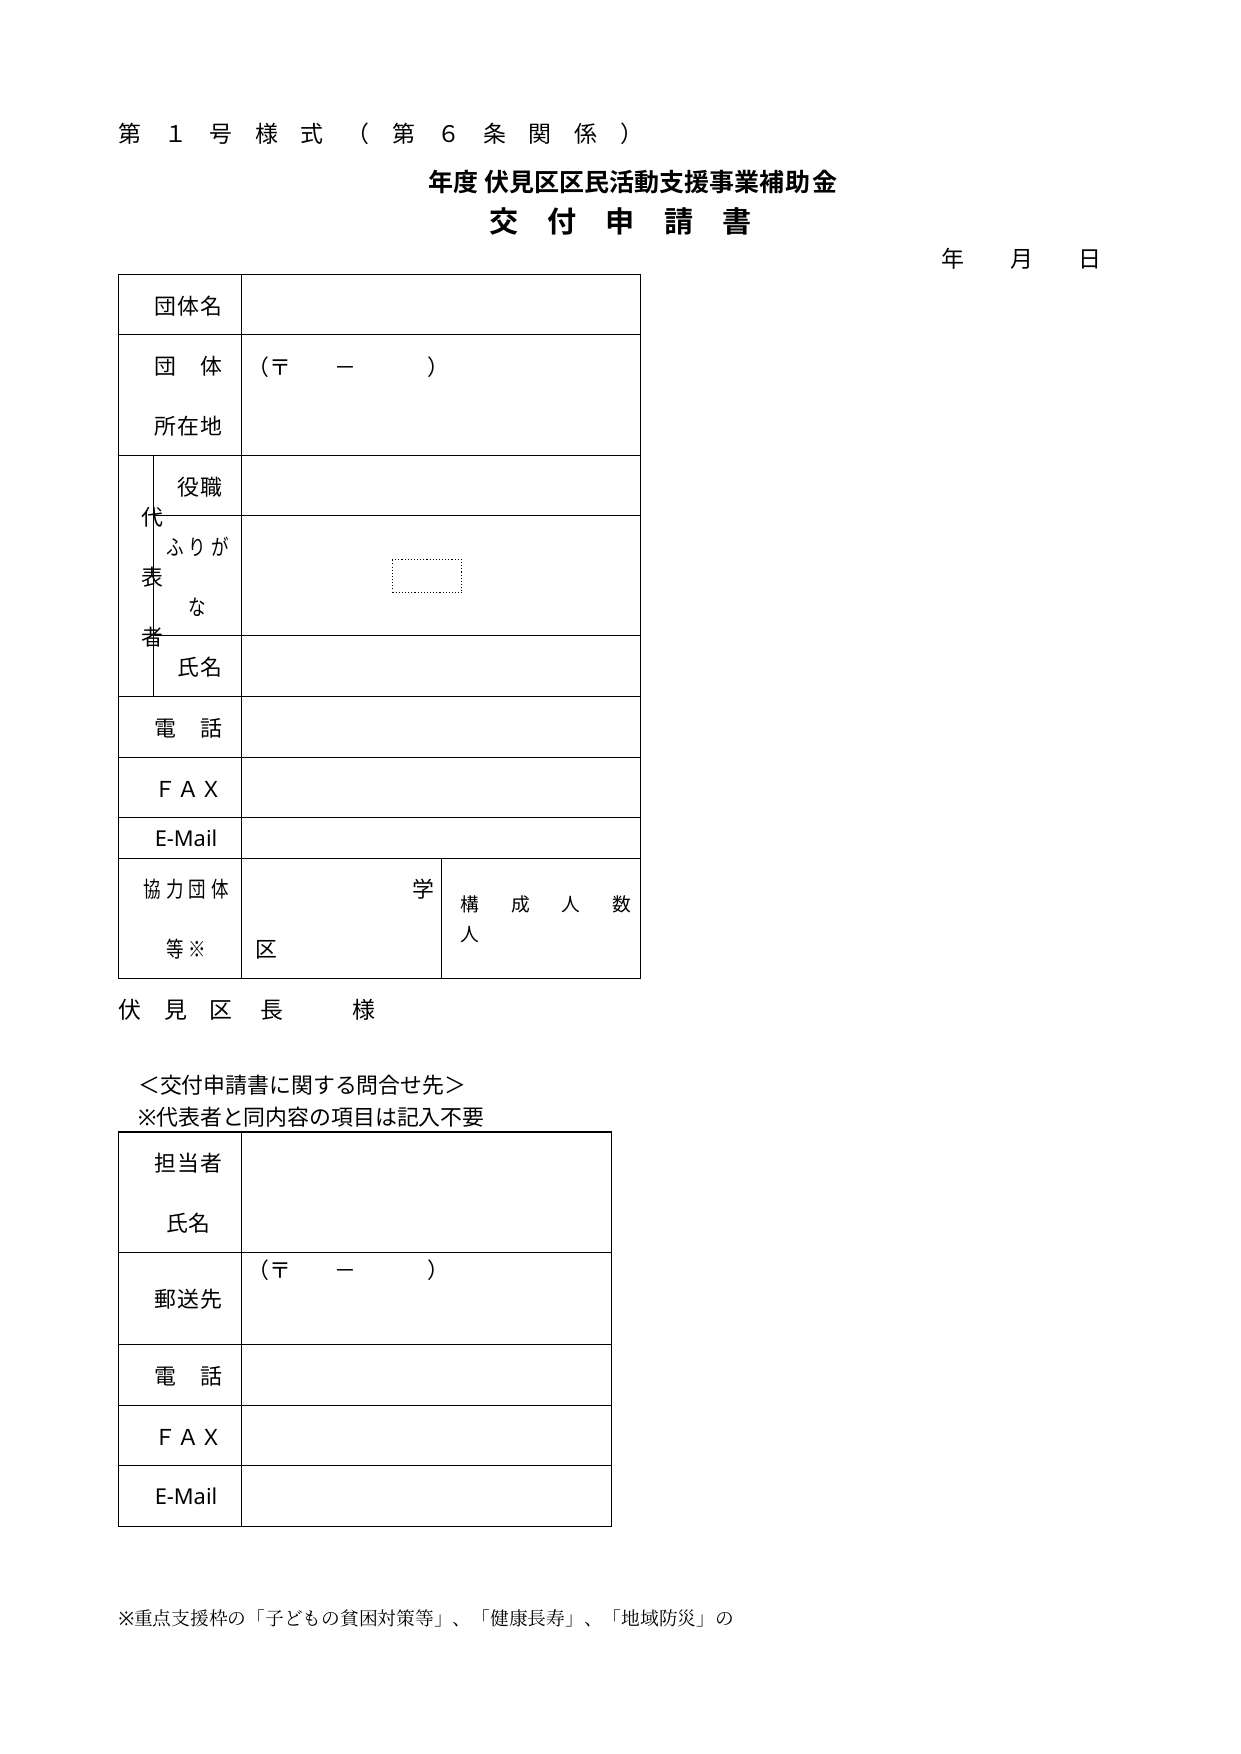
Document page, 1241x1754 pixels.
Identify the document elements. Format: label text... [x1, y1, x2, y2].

table_cell 郵送先 [119, 1253, 241, 1344]
text 年度 伏見区区民活動支援事業補助金 [118, 162, 1122, 198]
table_cell [242, 1406, 611, 1465]
text 第１号様式（第６条関係） [118, 102, 1122, 162]
table_cell [242, 1345, 611, 1404]
text 伏見区長 様 [118, 979, 1122, 1038]
text ※代表者と同内容の項目は記入不要 [118, 1100, 1122, 1131]
table_cell [242, 456, 640, 515]
table_cell 代 表 者 [119, 456, 153, 696]
table_cell 氏名 [154, 636, 241, 696]
table_cell [242, 516, 640, 635]
table_cell [242, 758, 640, 817]
table_cell [242, 697, 640, 757]
table_cell [242, 636, 640, 696]
table_cell E-Mail [119, 818, 241, 857]
table_header [242, 1133, 611, 1252]
text 交 付 申 請 書 [118, 198, 1122, 241]
table_header 団体名 [119, 275, 241, 334]
table_cell ＦＡＸ [119, 1406, 241, 1465]
table_cell E-Mail [119, 1466, 241, 1526]
table_cell ふりがな [154, 516, 241, 635]
table_cell 電 話 [119, 1345, 241, 1404]
table_cell 役職 [154, 456, 241, 515]
table_cell [242, 1466, 611, 1526]
table_cell 構成人数 人 [442, 859, 640, 978]
text 年 月 日 [118, 241, 1101, 274]
table_header 担当者 氏名 [119, 1133, 241, 1252]
text ＜交付申請書に関する問合せ先＞ [118, 1068, 1122, 1100]
table_cell ＦＡＸ [119, 758, 241, 817]
table_cell 団 体 所在地 [119, 335, 241, 454]
table_cell （〒 － ） [242, 1253, 611, 1344]
table_cell 電 話 [119, 697, 241, 757]
table_cell 協力団体等※ [119, 859, 241, 978]
table_cell （〒 － ） [242, 335, 640, 454]
table_cell 学区 [242, 859, 441, 978]
text ※重点支援枠の「子どもの貧困対策等」、「健康長寿」、「地域防災」の [118, 1603, 1122, 1630]
table_header [242, 275, 640, 334]
table_cell [242, 818, 640, 857]
